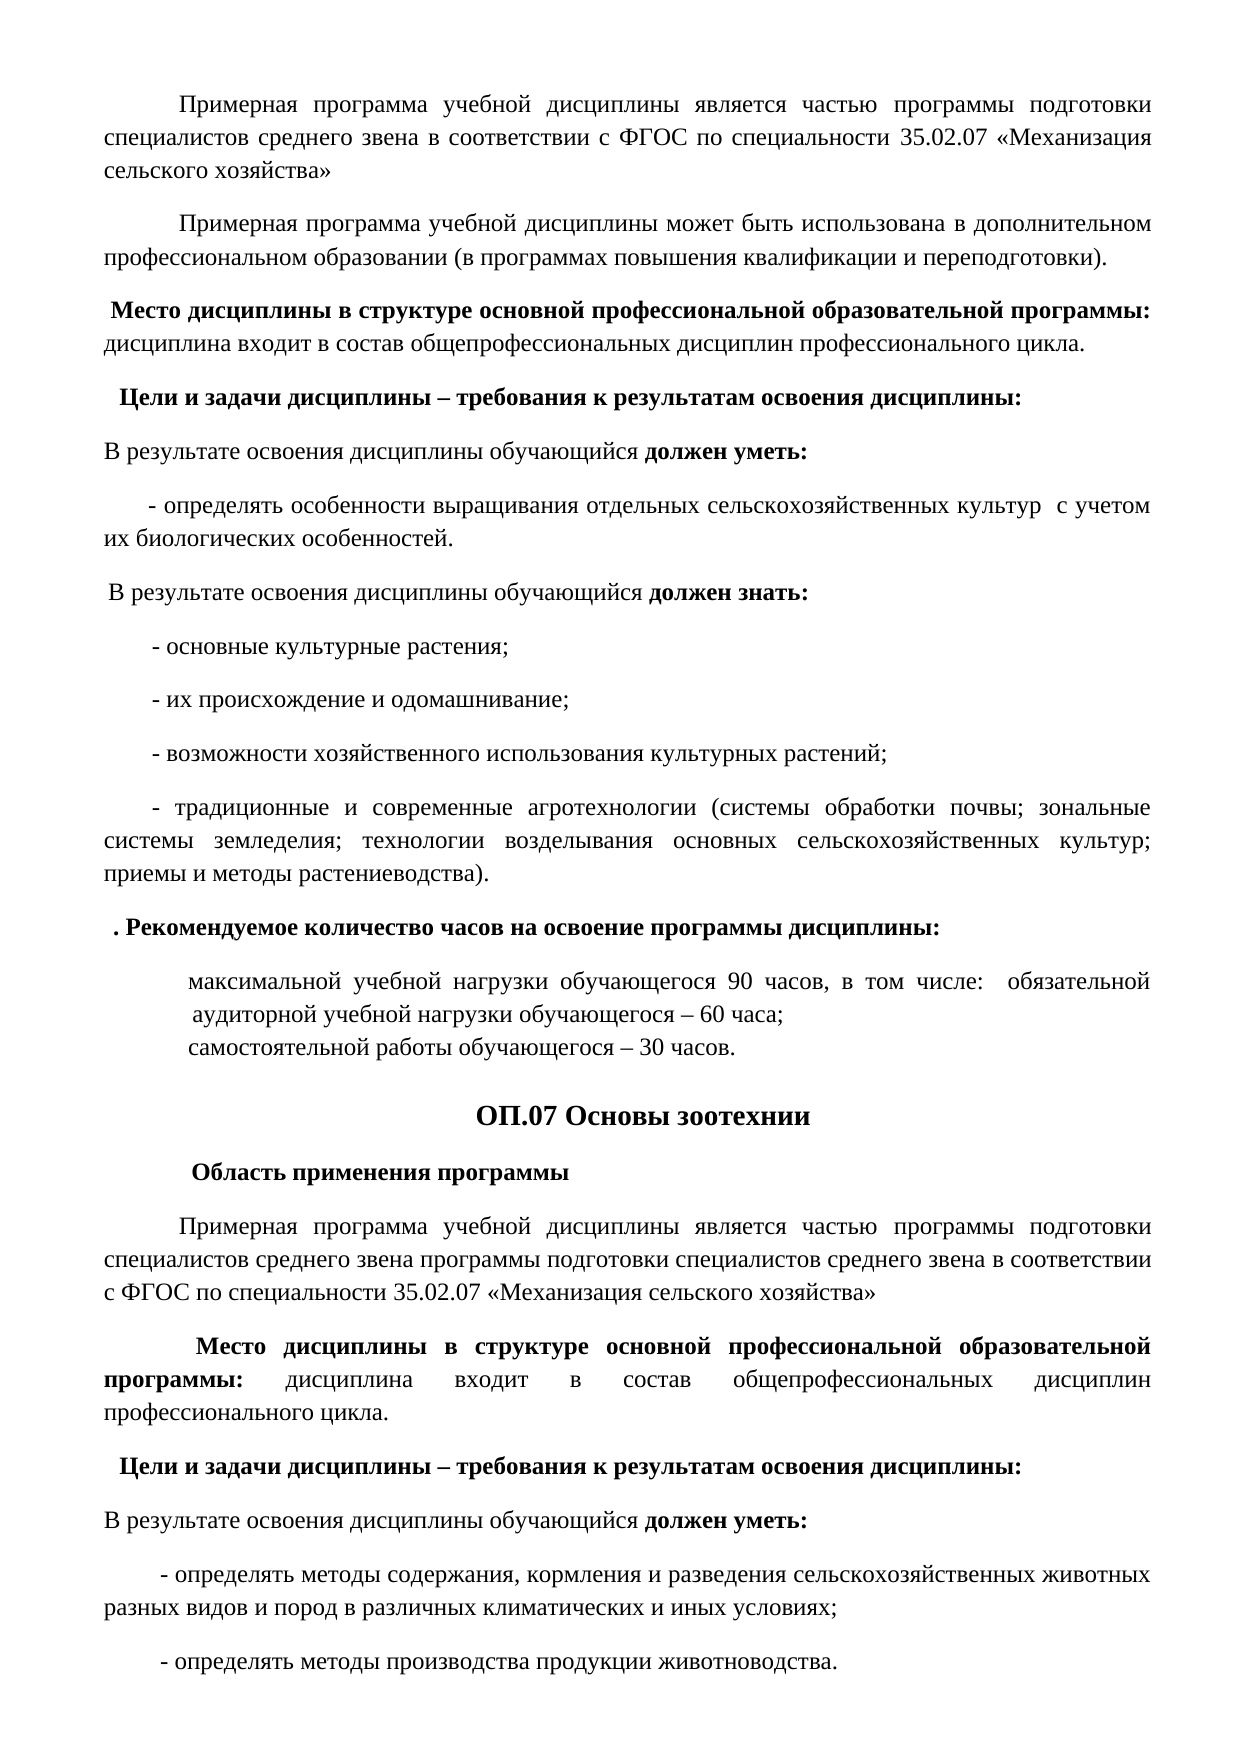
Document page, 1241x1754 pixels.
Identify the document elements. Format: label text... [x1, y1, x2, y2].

text максимальной учебной нагрузки обучающегося 90 часов, в том числе: обязательной аудиторной учебной нагрузки обучающегося – 60 часа; [188, 966, 1152, 1028]
text ОП.07 Основы зоотехнии [103, 1098, 1152, 1132]
text Примерная программа учебной дисциплины может быть использована в дополнительном профессиональном образовании (в программах повышения квалификации и переподготовки). [103, 208, 1152, 270]
text Цели и задачи дисциплины – требования к результатам освоения дисциплины: [113, 382, 1152, 411]
text Место дисциплины в структуре основной профессиональной образовательной программы: дисциплина входит в состав общепрофессиональных дисциплин профессионального цикла. [103, 1331, 1152, 1426]
text самостоятельной работы обучающегося – 30 часов. [113, 1032, 1152, 1061]
text Цели и задачи дисциплины – требования к результатам освоения дисциплины: [113, 1451, 1152, 1480]
text В результате освоения дисциплины обучающийся должен уметь: [103, 436, 1152, 465]
text Место дисциплины в структуре основной профессиональной образовательной программы: дисциплина входит в состав общепрофессиональных дисциплин профессионального цикла. [103, 295, 1152, 357]
text . Рекомендуемое количество часов на освоение программы дисциплины: [113, 912, 1152, 941]
text - определять методы содержания, кормления и разведения сельскохозяйственных животных разных видов и пород в различных климатических и иных условиях; [103, 1559, 1152, 1621]
text - основные культурные растения; [103, 631, 1152, 659]
text - определять методы производства продукции животноводства. [160, 1646, 1152, 1674]
text В результате освоения дисциплины обучающийся должен уметь: [103, 1505, 1152, 1534]
text Примерная программа учебной дисциплины является частью программы подготовки специалистов среднего звена программы подготовки специалистов среднего звена в соответствии с ФГОС по специальности 35.02.07 «Механизация сельского хозяйства» [103, 1211, 1152, 1306]
text Область применения программы [103, 1157, 1152, 1186]
text - возможности хозяйственного использования культурных растений; [103, 738, 1152, 767]
text - их происхождение и одомашнивание; [103, 684, 1152, 713]
text В результате освоения дисциплины обучающийся должен знать: [108, 577, 1152, 606]
text - традиционные и современные агротехнологии (системы обработки почвы; зональные системы земледелия; технологии возделывания основных сельскохозяйственных культур; приемы и методы растениеводства). [103, 792, 1152, 887]
text - определять особенности выращивания отдельных сельскохозяйственных культур с учетом их биологических особенностей. [103, 490, 1152, 552]
text Примерная программа учебной дисциплины является частью программы подготовки специалистов среднего звена в соответствии с ФГОС по специальности 35.02.07 «Механизация сельского хозяйства» [103, 89, 1152, 183]
